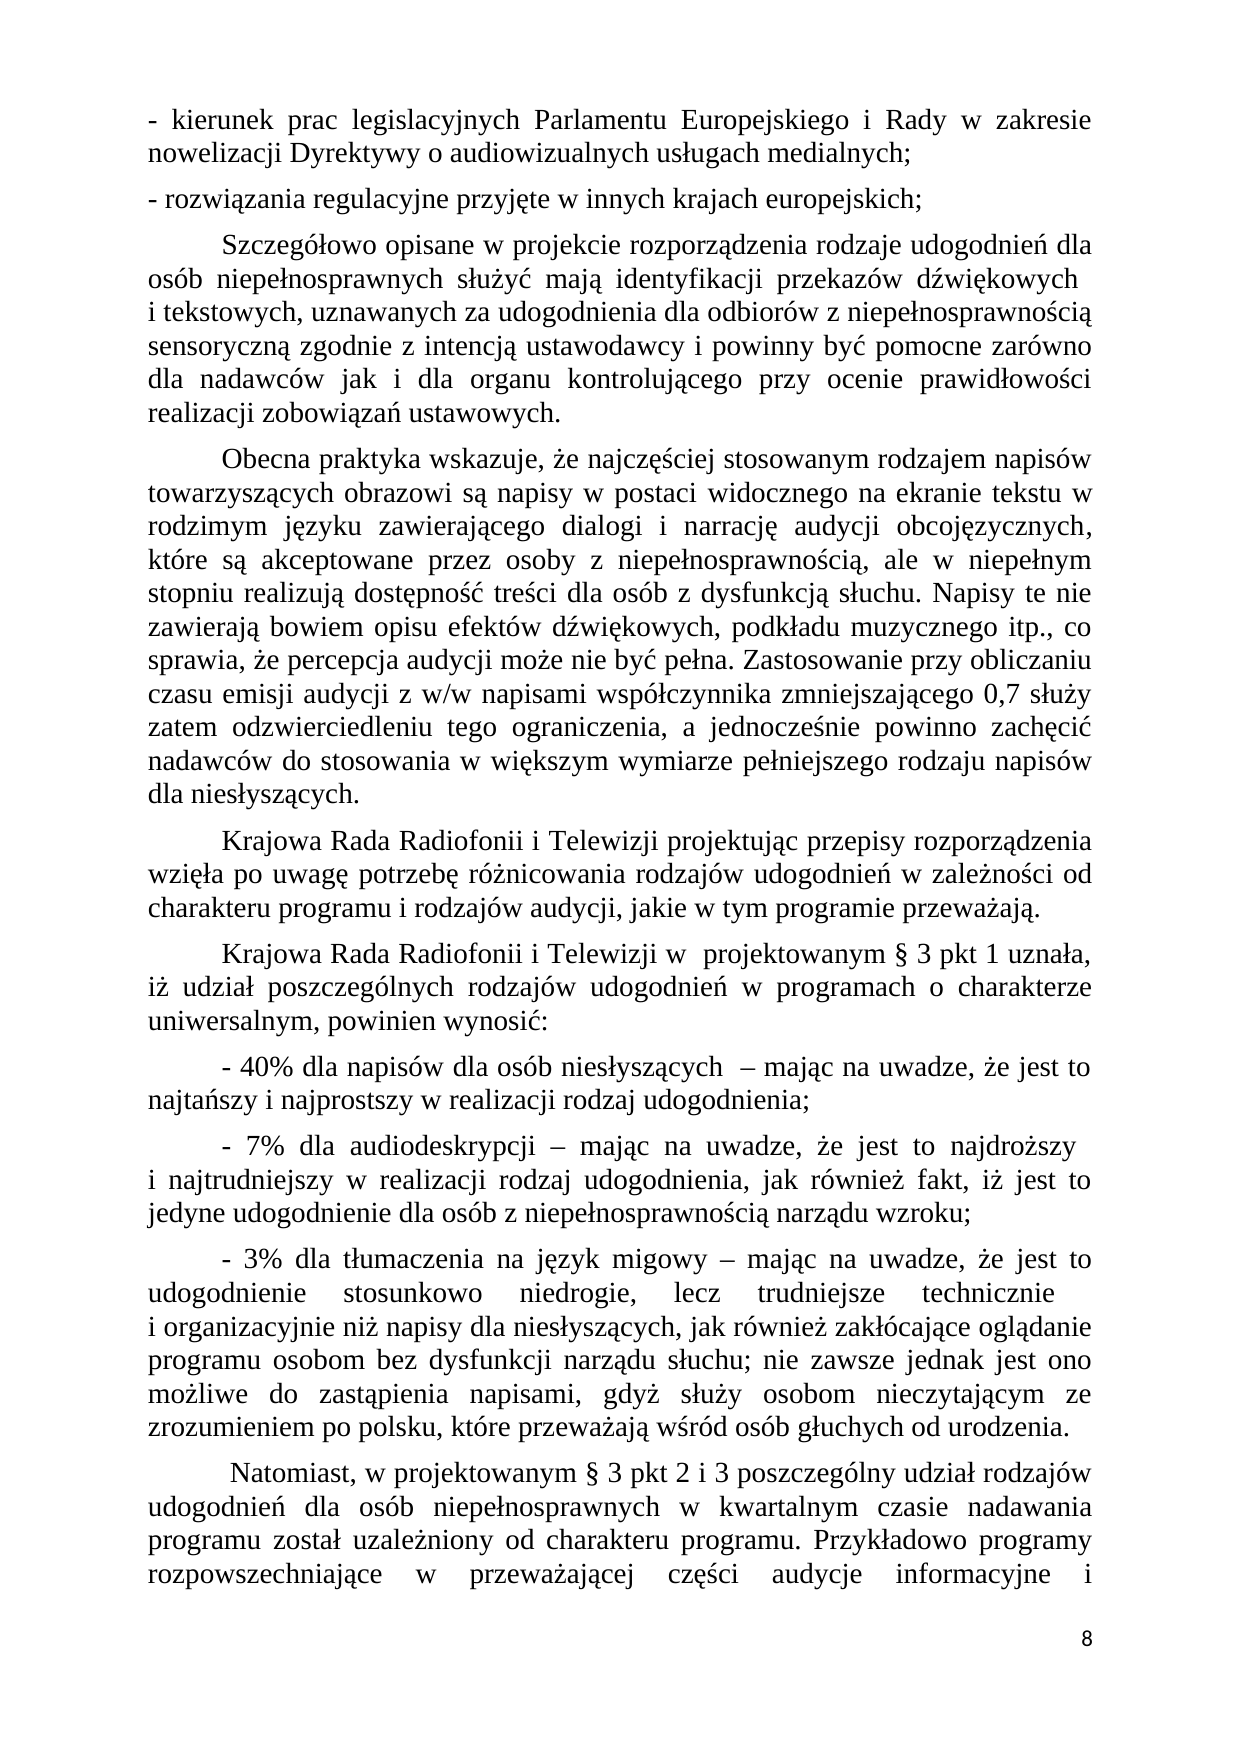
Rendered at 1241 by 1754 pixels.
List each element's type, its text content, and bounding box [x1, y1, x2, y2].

text Krajowa Rada Radiofonii i Telewizji w projektowanym § 3 pkt 1 uznała, iż udział poszczególnych rodzajów udogodnień w programach o charakterze uniwersalnym, powinien wynosić: [148, 936, 1093, 1036]
text Obecna praktyka wskazuje, że najczęściej stosowanym rodzajem napisów towarzyszących obrazowi są napisy w postaci widocznego na ekranie tekstu w rodzimym języku zawierającego dialogi i narrację audycji obcojęzycznych, które są akceptowane przez osoby z niepełnosprawnością, ale w niepełnym stopniu realizują dostępność treści dla osób z dysfunkcją słuchu. Napisy te nie zawierają bowiem opisu efektów dźwiękowych, podkładu muzycznego itp., co sprawia, że percepcja audycji może nie być pełna. Zastosowanie przy obliczaniu czasu emisji audycji z w/w napisami współczynnika zmniejszającego 0,7 służy zatem odzwierciedleniu tego ograniczenia, a jednocześnie powinno zachęcić nadawców do stosowania w większym wymiarze pełniejszego rodzaju napisów dla niesłyszących. [148, 441, 1093, 810]
text - 3% dla tłumaczenia na język migowy – mając na uwadze, że jest to udogodnienie stosunkowo niedrogie, lecz trudniejsze technicznie i organizacyjnie niż napisy dla niesłyszących, jak również zakłócające oglądanie programu osobom bez dysfunkcji narządu słuchu; nie zawsze jednak jest ono możliwe do zastąpienia napisami, gdyż służy osobom nieczytającym ze zrozumieniem po polsku, które przeważają wśród osób głuchych od urodzenia. [148, 1242, 1093, 1443]
text Szczegółowo opisane w projekcie rozporządzenia rodzaje udogodnień dla osób niepełnosprawnych służyć mają identyfikacji przekazów dźwiękowych i tekstowych, uznawanych za udogodnienia dla odbiorów z niepełnosprawnością sensoryczną zgodnie z intencją ustawodawcy i powinny być pomocne zarówno dla nadawców jak i dla organu kontrolującego przy ocenie prawidłowości realizacji zobowiązań ustawowych. [148, 227, 1093, 429]
text - kierunek prac legislacyjnych Parlamentu Europejskiego i Rady w zakresie nowelizacji Dyrektywy o audiowizualnych usługach medialnych; [148, 102, 1093, 169]
text - 40% dla napisów dla osób niesłyszących – mając na uwadze, że jest to najtańszy i najprostszy w realizacji rodzaj udogodnienia; [148, 1049, 1093, 1116]
text - 7% dla audiodeskrypcji – mając na uwadze, że jest to najdroższy i najtrudniejszy w realizacji rodzaj udogodnienia, jak również fakt, iż jest to jedyne udogodnienie dla osób z niepełnosprawnością narządu wzroku; [148, 1128, 1093, 1229]
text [148, 1455, 1093, 1589]
text Krajowa Rada Radiofonii i Telewizji projektując przepisy rozporządzenia wzięła po uwagę potrzebę różnicowania rodzajów udogodnień w zależności od charakteru programu i rodzajów audycji, jakie w tym programie przeważają. [148, 823, 1093, 923]
text - rozwiązania regulacyjne przyjęte w innych krajach europejskich; [148, 181, 1093, 215]
